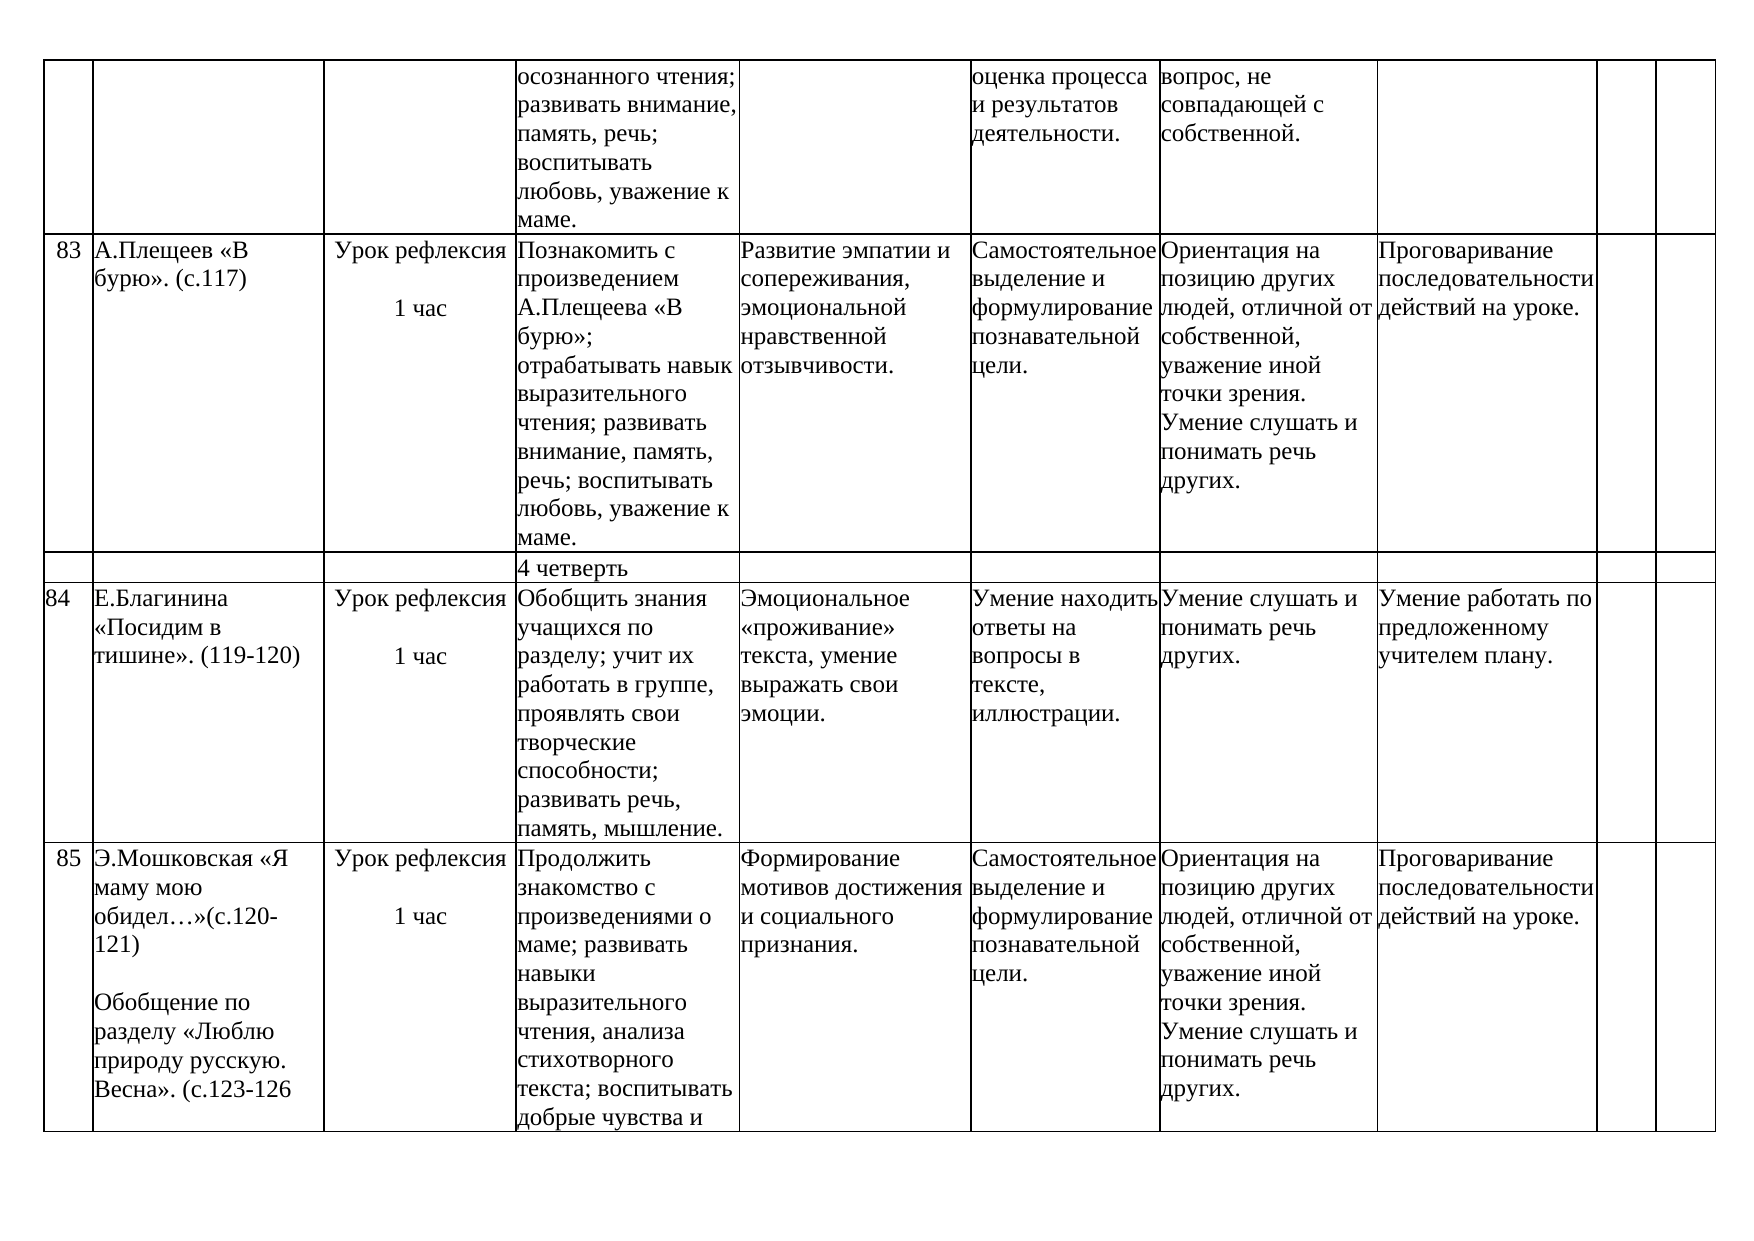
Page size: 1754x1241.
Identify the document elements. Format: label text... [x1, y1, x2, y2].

table_cell 4 четверть [517, 553, 739, 581]
table_cell Проговаривание последовательности действий на уроке. [1378, 235, 1596, 551]
table_cell Урок рефлексия 1 час [325, 583, 515, 842]
table_cell Эмоциональное «проживание» текста, умение выражать свои эмоции. [740, 583, 970, 842]
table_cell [1161, 61, 1377, 233]
table_cell А.Плещеев «В бурю». (с.117) [94, 235, 323, 551]
table_cell [1598, 583, 1655, 842]
table_cell Ориентация на позицию других людей, отличной от собственной, уважение иной точки зрения. Умение слушать и понимать речь других. [1161, 235, 1377, 551]
table_cell [1161, 553, 1377, 581]
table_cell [517, 843, 739, 1131]
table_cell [325, 61, 515, 233]
table_cell 84 [45, 583, 92, 842]
table_cell Самостоятельное выделение и формулирование познавательной цели. [972, 235, 1159, 551]
table_cell Развитие эмпатии и сопереживания, эмоциональной нравственной отзывчивости. [740, 235, 970, 551]
table_cell [740, 553, 970, 581]
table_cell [517, 61, 739, 233]
table_cell [972, 553, 1159, 581]
table_cell [1657, 843, 1715, 1131]
table_cell 85 [45, 843, 92, 1131]
table_cell [325, 553, 515, 581]
table_cell [1657, 553, 1715, 581]
table_cell [45, 553, 92, 581]
table_cell [1598, 235, 1655, 551]
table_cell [1161, 843, 1377, 1131]
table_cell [94, 61, 323, 233]
table_cell Обобщить знания учащихся по разделу; учит их работать в группе, проявлять свои творческие способности; развивать речь, память, мышление. [517, 583, 739, 842]
table_cell Познакомить с произведением А.Плещеева «В бурю»; отрабатывать навык выразительного чтения; развивать внимание, память, речь; воспитывать любовь, уважение к маме. [517, 235, 739, 551]
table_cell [325, 843, 515, 1131]
table_cell Умение находить ответы на вопросы в тексте, иллюстрации. [972, 583, 1159, 842]
table_cell Умение слушать и понимать речь других. [1161, 583, 1377, 842]
table_cell Умение работать по предложенному учителем плану. [1378, 583, 1596, 842]
table_cell 83 [45, 235, 92, 551]
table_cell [1378, 61, 1596, 233]
table_cell Урок рефлексия 1 час [325, 235, 515, 551]
table_cell Е.Благинина «Посидим в тишине». (119-120) [94, 583, 323, 842]
table_cell [94, 553, 323, 581]
table_cell [1657, 583, 1715, 842]
table_cell [1657, 61, 1715, 233]
table_cell [1598, 61, 1655, 233]
table_cell [1598, 843, 1655, 1131]
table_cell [740, 61, 970, 233]
table_cell 82 [45, 61, 92, 233]
table_cell [1378, 553, 1596, 581]
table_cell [972, 843, 1159, 1131]
table_cell [1598, 553, 1655, 581]
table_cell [94, 843, 323, 1131]
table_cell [972, 61, 1159, 233]
table_cell [1657, 235, 1715, 551]
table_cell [1378, 843, 1596, 1131]
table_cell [740, 843, 970, 1131]
